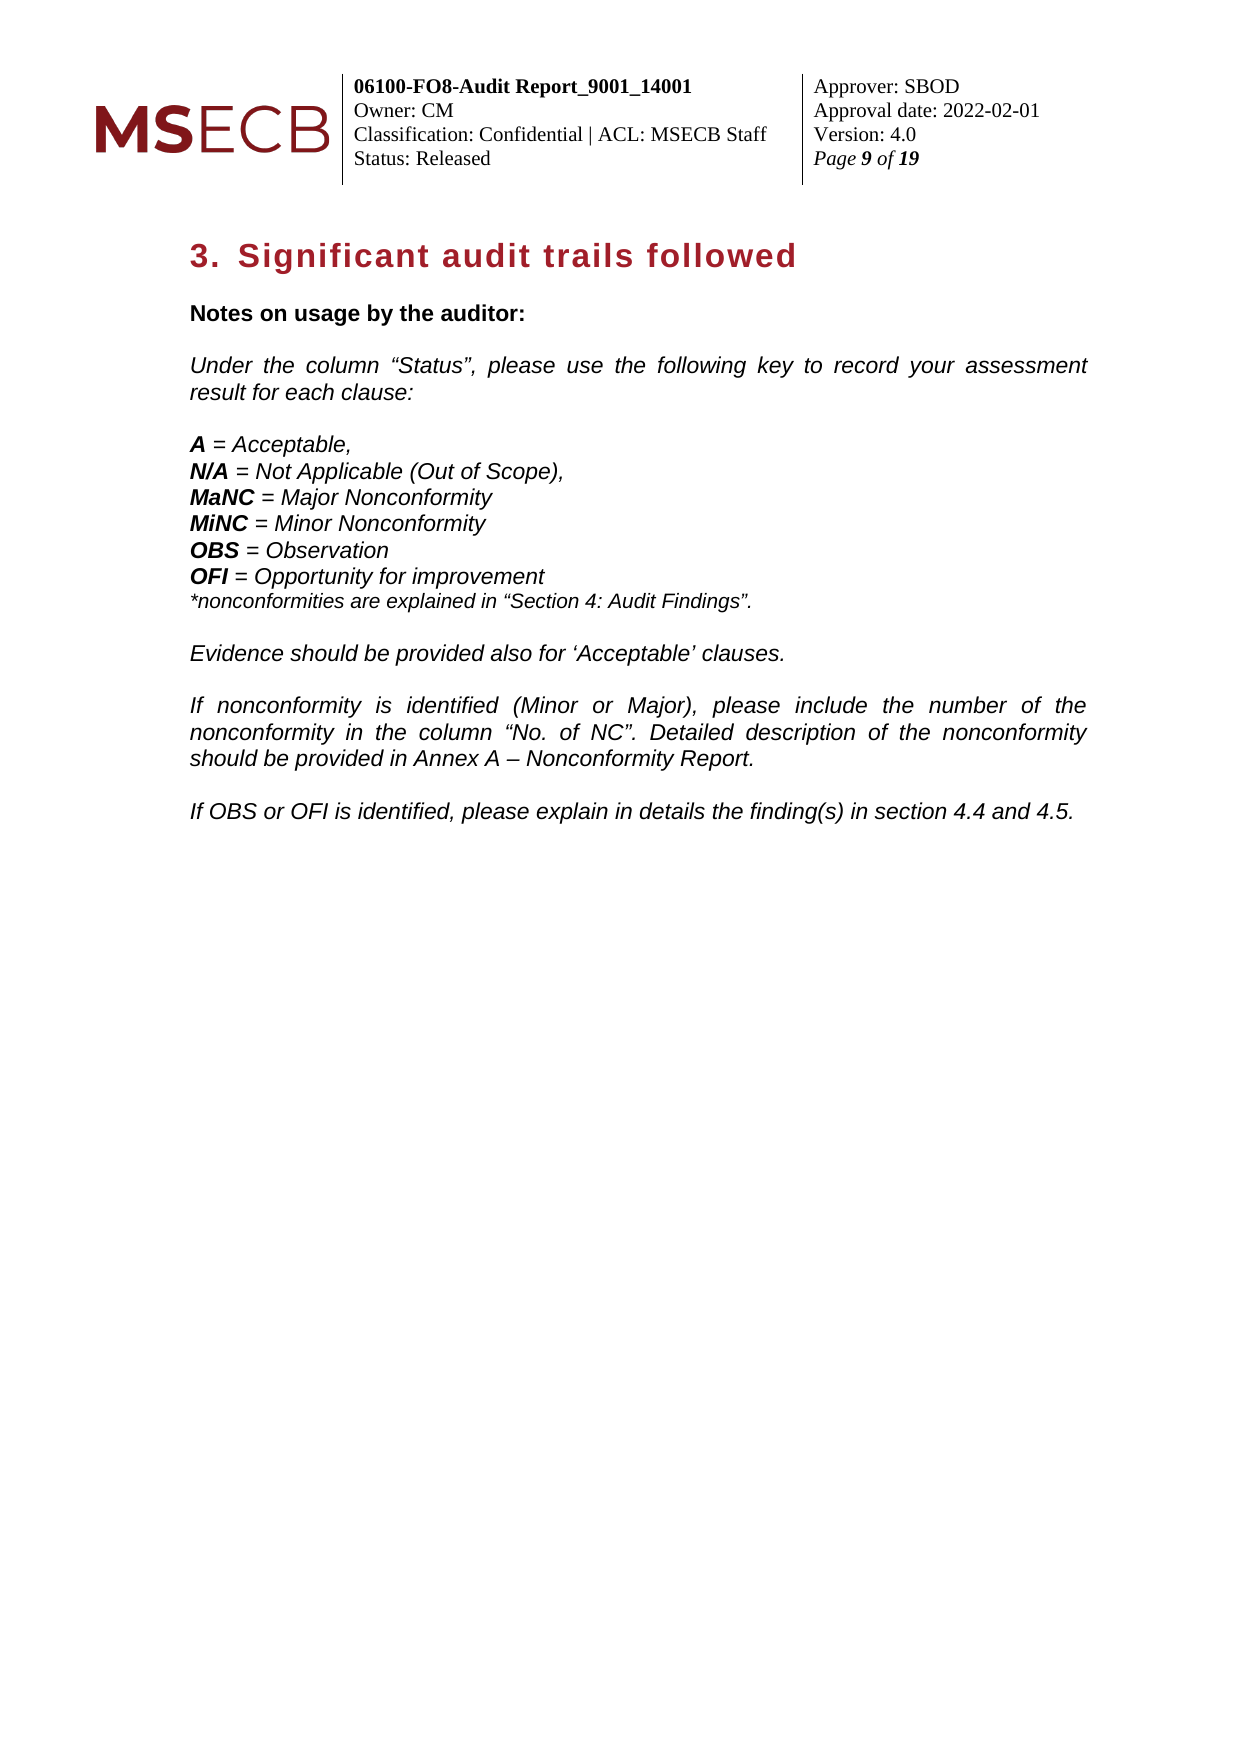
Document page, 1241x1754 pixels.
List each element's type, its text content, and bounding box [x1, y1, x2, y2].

text Evidence should be provided also for ‘Acceptable’ clauses. [189, 640, 1090, 666]
text OBS = Observation [189, 537, 1090, 563]
text A = Acceptable, [189, 431, 1090, 458]
text *nonconformities are explained in “Section 4: Audit Findings”. [189, 589, 1090, 613]
text MiNC = Minor Nonconformity [189, 510, 1090, 537]
text Notes on usage by the auditor: [189, 299, 1090, 326]
picture [95, 105, 330, 153]
text OFI = Opportunity for improvement [189, 563, 1090, 589]
text MaNC = Major Nonconformity [189, 484, 1090, 510]
text N/A = Not Applicable (Out of Scope), [189, 458, 1090, 484]
subtitle Significant audit trails followed [189, 236, 1090, 274]
text If nonconformity is identified (Minor or Major), please include the number of the nonconformity in the column “No. of NC”. Detailed description of the nonconformity should be provided in Annex A – Nonconformity Report. [189, 692, 1090, 771]
text If OBS or OFI is identified, please explain in details the finding(s) in section 4.4 and 4.5. [189, 798, 1090, 824]
text Under the column “Status”, please use the following key to record your assessment result for each clause: [189, 352, 1090, 405]
